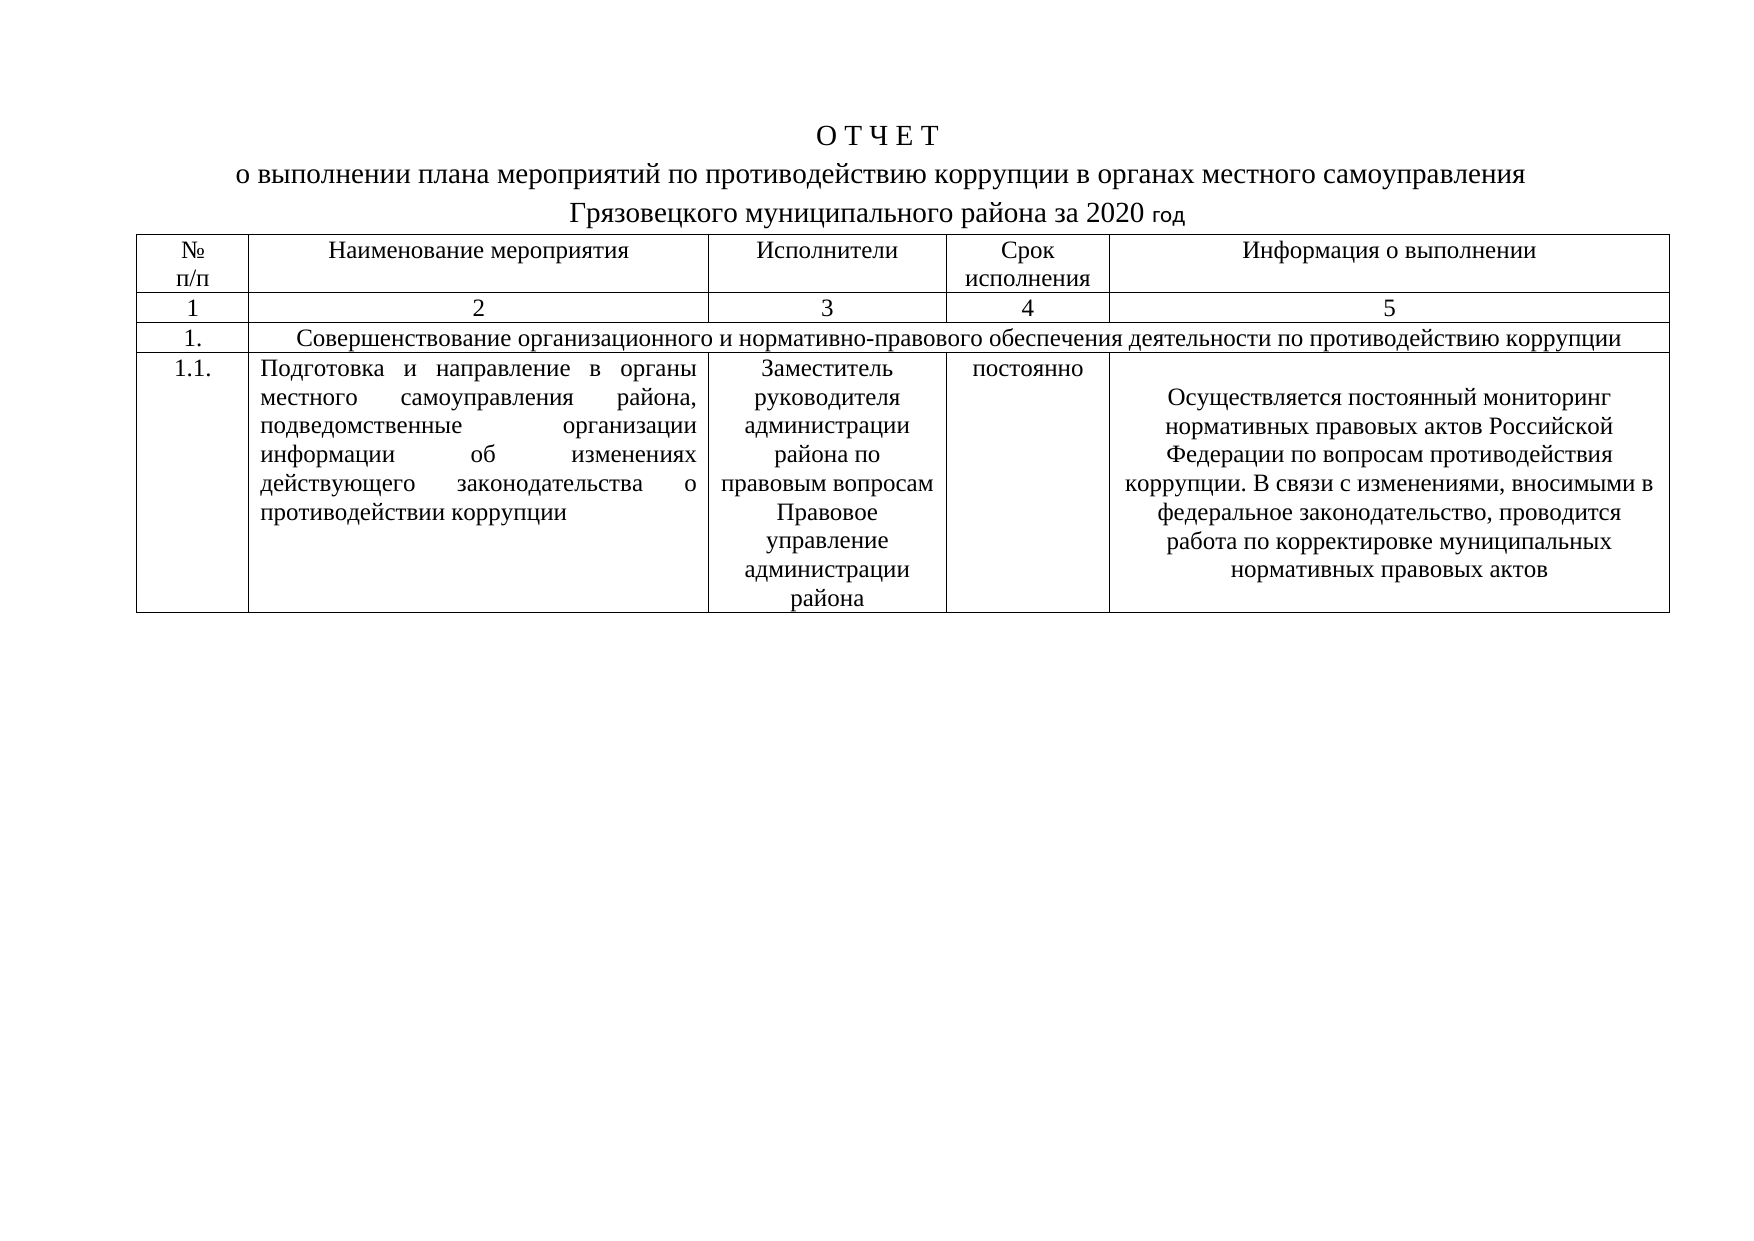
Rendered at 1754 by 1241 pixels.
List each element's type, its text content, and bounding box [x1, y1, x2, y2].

table_cell постоянно [947, 353, 1109, 612]
table_cell Осуществляется постоянный мониторинг нормативных правовых актов Российской Федерации по вопросам противодействия коррупции. В связи с изменениями, вносимыми в федеральное законодательство, проводится работа по корректировке муниципальных нормативных правовых актов [1110, 353, 1669, 612]
text Грязовецкого муниципального района за 2020 год [118, 195, 1636, 229]
table_header Информация о выполнении [1110, 235, 1669, 292]
table_cell 1.1. [137, 353, 248, 612]
table_cell 3 [709, 293, 946, 322]
table_header Наименование мероприятия [249, 235, 708, 292]
table_cell 2 [249, 293, 708, 322]
table_cell 1 [137, 293, 248, 322]
table_cell Заместитель руководителя администрации района по правовым вопросам Правовое управление администрации района [709, 353, 946, 612]
table_cell 4 [947, 293, 1109, 322]
text О Т Ч Е Т [118, 118, 1636, 152]
table_header № п/п [137, 235, 248, 292]
table_cell Совершенствование организационного и нормативно-правового обеспечения деятельности по противодействию коррупции [249, 323, 1669, 352]
table_header Срок исполнения [947, 235, 1109, 292]
table_cell 5 [1110, 293, 1669, 322]
text о выполнении плана мероприятий по противодействию коррупции в органах местного самоуправления [118, 157, 1636, 190]
table_header Исполнители [709, 235, 946, 292]
table_cell 1. [137, 323, 248, 352]
table_cell Подготовка и направление в органы местного самоуправления района, подведомственные организации информации об изменениях действующего законодательства о противодействии коррупции [249, 353, 708, 612]
